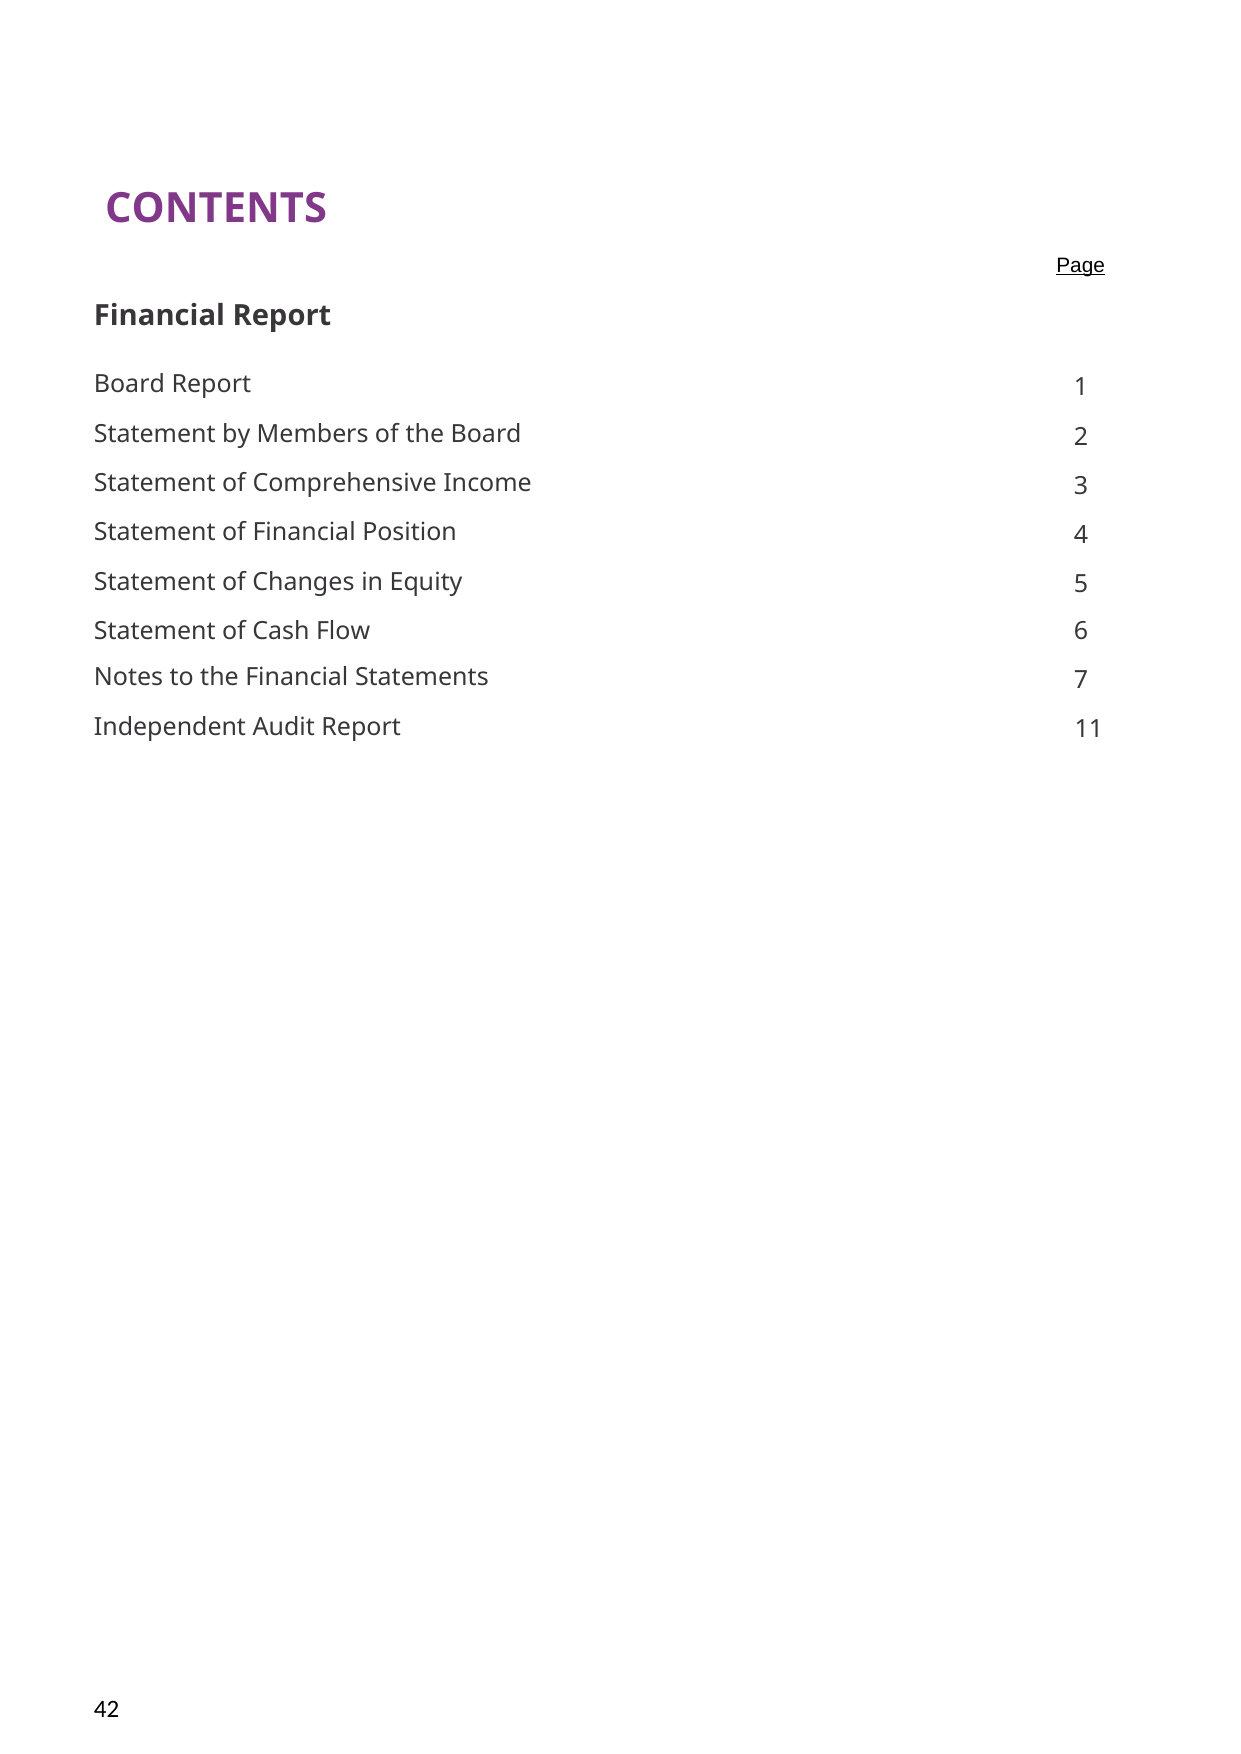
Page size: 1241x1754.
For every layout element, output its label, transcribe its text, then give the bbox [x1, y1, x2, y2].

text Page [94, 253, 1105, 277]
subtitle Financial Report [94, 295, 1115, 334]
text CONTENTS [105, 178, 1115, 235]
